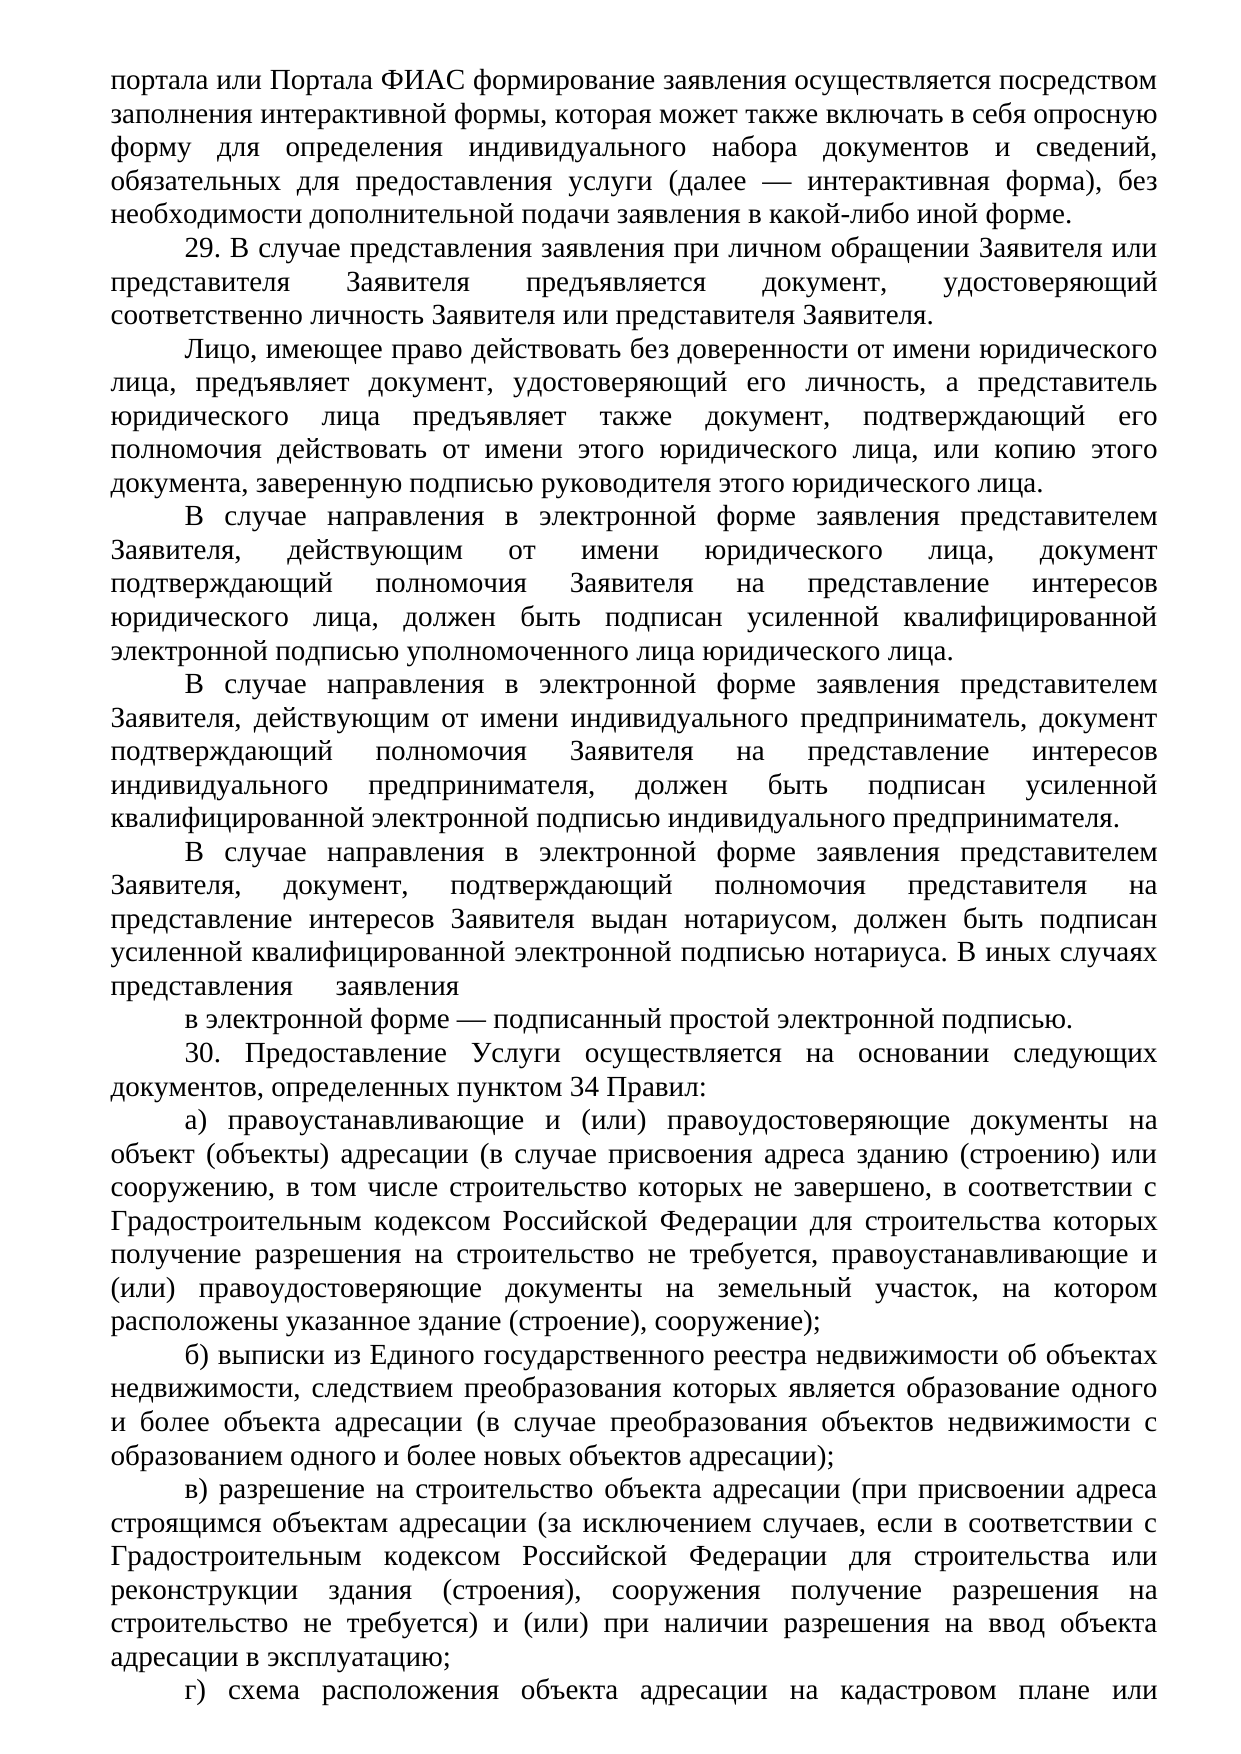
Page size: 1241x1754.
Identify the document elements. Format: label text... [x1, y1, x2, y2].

text в электронной форме — подписанный простой электронной подписью. [110, 1002, 1158, 1035]
text В случае направления в электронной форме заявления представителем Заявителя, действующим от имени юридического лица, документ подтверждающий полномочия Заявителя на представление интересов юридического лица, должен быть подписан усиленной квалифицированной электронной подписью уполномоченного лица юридического лица. [110, 498, 1158, 666]
text Лицо, имеющее право действовать без доверенности от имени юридического лица, предъявляет документ, удостоверяющий его личность, а представитель юридического лица предъявляет также документ, подтверждающий его полномочия действовать от имени этого юридического лица, или копию этого документа, заверенную подписью руководителя этого юридического лица. [110, 331, 1158, 498]
text в) разрешение на строительство объекта адресации (при присвоении адреса строящимся объектам адресации (за исключением случаев, если в соответствии с Градостроительным кодексом Российской Федерации для строительства или реконструкции здания (строения), сооружения получение разрешения на строительство не требуется) и (или) при наличии разрешения на ввод объекта адресации в эксплуатацию; [110, 1471, 1158, 1672]
text 29. В случае представления заявления при личном обращении Заявителя или представителя Заявителя предъявляется документ, удостоверяющий соответственно личность Заявителя или представителя Заявителя. [110, 230, 1158, 331]
text а) правоустанавливающие и (или) правоудостоверяющие документы на объект (объекты) адресации (в случае присвоения адреса зданию (строению) или сооружению, в том числе строительство которых не завершено, в соответствии с Градостроительным кодексом Российской Федерации для строительства которых получение разрешения на строительство не требуется, правоустанавливающие и (или) правоудостоверяющие документы на земельный участок, на котором расположены указанное здание (строение), сооружение); [110, 1102, 1158, 1337]
text 30. Предоставление Услуги осуществляется на основании следующих документов, определенных пунктом 34 Правил: [110, 1035, 1158, 1102]
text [110, 1672, 1158, 1706]
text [110, 62, 1158, 230]
text б) выписки из Единого государственного реестра недвижимости об объектах недвижимости, следствием преобразования которых является образование одного и более объекта адресации (в случае преобразования объектов недвижимости с образованием одного и более новых объектов адресации); [110, 1337, 1158, 1471]
text В случае направления в электронной форме заявления представителем Заявителя, документ, подтверждающий полномочия представителя на представление интересов Заявителя выдан нотариусом, должен быть подписан усиленной квалифицированной электронной подписью нотариуса. В иных случаях представления заявления [110, 834, 1158, 1002]
text В случае направления в электронной форме заявления представителем Заявителя, действующим от имени индивидуального предприниматель, документ подтверждающий полномочия Заявителя на представление интересов индивидуального предпринимателя, должен быть подписан усиленной квалифицированной электронной подписью индивидуального предпринимателя. [110, 666, 1158, 834]
